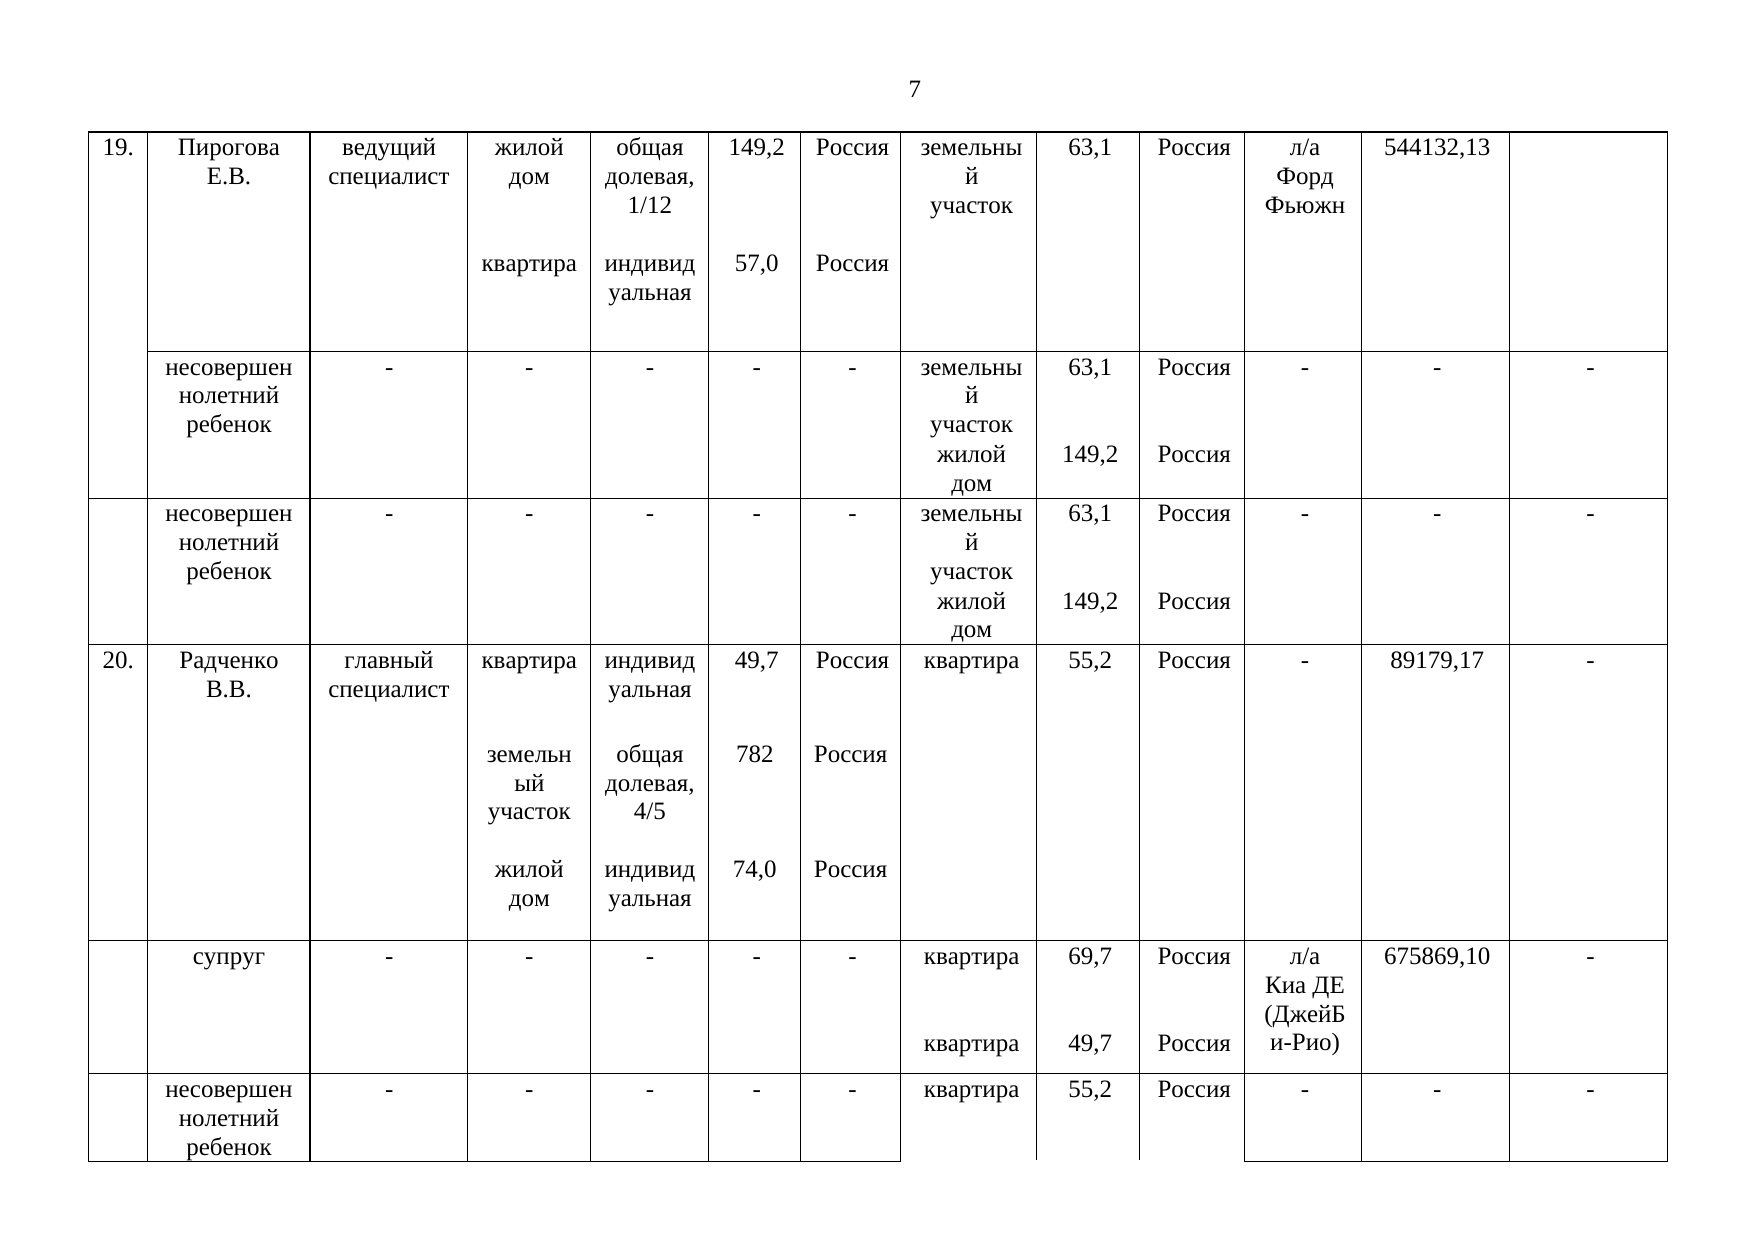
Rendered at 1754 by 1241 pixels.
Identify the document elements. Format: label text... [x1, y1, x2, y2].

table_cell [148, 1074, 309, 1161]
table_cell - [1245, 499, 1361, 644]
table_cell Россия [1140, 438, 1244, 497]
table_cell жилой дом [901, 585, 1036, 644]
table_cell 63,1 [1037, 352, 1139, 438]
table_cell - [709, 1074, 800, 1161]
table_cell - [311, 352, 467, 497]
table_cell главный специалист [311, 645, 467, 940]
table_cell - [709, 941, 800, 1073]
table_cell - [591, 1074, 708, 1161]
table_cell 63,1 [1037, 133, 1139, 351]
table_cell [89, 351, 147, 497]
table_cell [89, 941, 147, 1073]
table_cell Россия [1140, 1074, 1244, 1161]
table_cell - [801, 499, 900, 644]
table_cell квартира [468, 645, 590, 738]
table_cell несовершеннолетний ребенок [148, 352, 309, 497]
table_cell Россия [1140, 499, 1244, 585]
table_cell квартира [901, 1074, 1037, 1161]
table_cell 544132,13 [1362, 133, 1509, 351]
table_cell ведущий специалист [311, 133, 467, 351]
table_cell 149,2 [709, 133, 800, 247]
table_cell - [801, 352, 900, 497]
table_cell 49,7 [709, 645, 800, 738]
table_cell общая долевая, 4/5 [591, 738, 708, 854]
table_cell - [1245, 1074, 1361, 1161]
table_cell - [591, 352, 708, 497]
table_cell - [311, 941, 467, 1073]
table_cell 63,1 [1037, 499, 1139, 585]
table_cell 55,2 [1037, 645, 1139, 940]
table_cell земельный участок [901, 499, 1036, 585]
table_cell л/а Форд Фьюжн [1245, 133, 1361, 351]
table_cell Россия [1140, 585, 1244, 644]
table_cell Россия [801, 854, 900, 940]
table_cell - [311, 1074, 467, 1161]
table_cell 69,7 [1037, 941, 1139, 1027]
table_cell Радченко В.В. [148, 645, 309, 940]
table_cell 20. [89, 645, 147, 940]
table_cell Россия [801, 645, 900, 738]
table_cell 782 [709, 738, 800, 854]
table_cell - [591, 499, 708, 644]
table_cell - [1362, 352, 1509, 497]
table_cell - [1510, 941, 1667, 1073]
table_cell - [709, 352, 800, 497]
table_cell - [311, 499, 467, 644]
table_cell индивидуальная [591, 645, 708, 738]
table_cell квартира [901, 941, 1036, 1027]
table_cell - [709, 499, 800, 644]
table_cell жилой дом [468, 854, 590, 940]
table_cell - [1510, 1074, 1667, 1161]
table_cell л/а Киа ДЕ (ДжейБи-Рио) [1245, 941, 1361, 1073]
table_cell 57,0 [709, 248, 800, 351]
table_cell - [1510, 352, 1667, 497]
table_cell Россия [801, 738, 900, 854]
table_cell - [1362, 1074, 1509, 1161]
table_cell - [801, 941, 900, 1073]
table_cell несовершеннолетний ребенок [148, 499, 309, 644]
table_cell земельный участок [901, 133, 1036, 351]
table_cell 74,0 [709, 854, 800, 940]
table_cell Россия [1140, 941, 1244, 1027]
table_cell 149,2 [1037, 438, 1139, 497]
table_cell [1510, 133, 1667, 351]
table_cell жилой дом [468, 133, 590, 247]
table_cell жилой дом [901, 438, 1036, 497]
table_cell - [1510, 645, 1667, 940]
table_cell - [1245, 645, 1361, 940]
table_cell [89, 499, 147, 644]
table_cell супруг [148, 941, 309, 1073]
table_cell квартира [468, 248, 590, 351]
table_cell 19. [89, 133, 147, 351]
table_cell 675869,10 [1362, 941, 1509, 1073]
table_cell Россия [1140, 645, 1244, 940]
table_cell - [468, 499, 590, 644]
table_cell 149,2 [1037, 585, 1139, 644]
table_cell 55,2 [1037, 1074, 1140, 1161]
table_cell квартира [901, 645, 1036, 940]
table_cell - [1362, 499, 1509, 644]
table_cell Россия [1140, 352, 1244, 438]
table_cell Россия [1140, 1028, 1244, 1073]
table_cell - [1245, 352, 1361, 497]
table_cell - [468, 352, 590, 497]
table_cell - [1510, 499, 1667, 644]
table_cell индивидуальная [591, 248, 708, 351]
table_cell - [801, 1074, 900, 1161]
table_cell Россия [1140, 133, 1244, 351]
table_cell Россия [801, 133, 900, 247]
table_cell - [468, 1074, 590, 1161]
table_cell 89179,17 [1362, 645, 1509, 940]
table_cell Россия [801, 248, 900, 351]
table_cell - [468, 941, 590, 1073]
table_cell общая долевая, 1/12 [591, 133, 708, 247]
table_cell земельный участок [468, 738, 590, 854]
table_cell 49,7 [1037, 1028, 1139, 1073]
table_cell квартира [901, 1028, 1036, 1073]
table_cell земельный участок [901, 352, 1036, 438]
table_cell - [591, 941, 708, 1073]
table_cell [89, 1074, 147, 1161]
table_cell Пирогова Е.В. [148, 133, 309, 351]
table_cell индивидуальная [591, 854, 708, 940]
